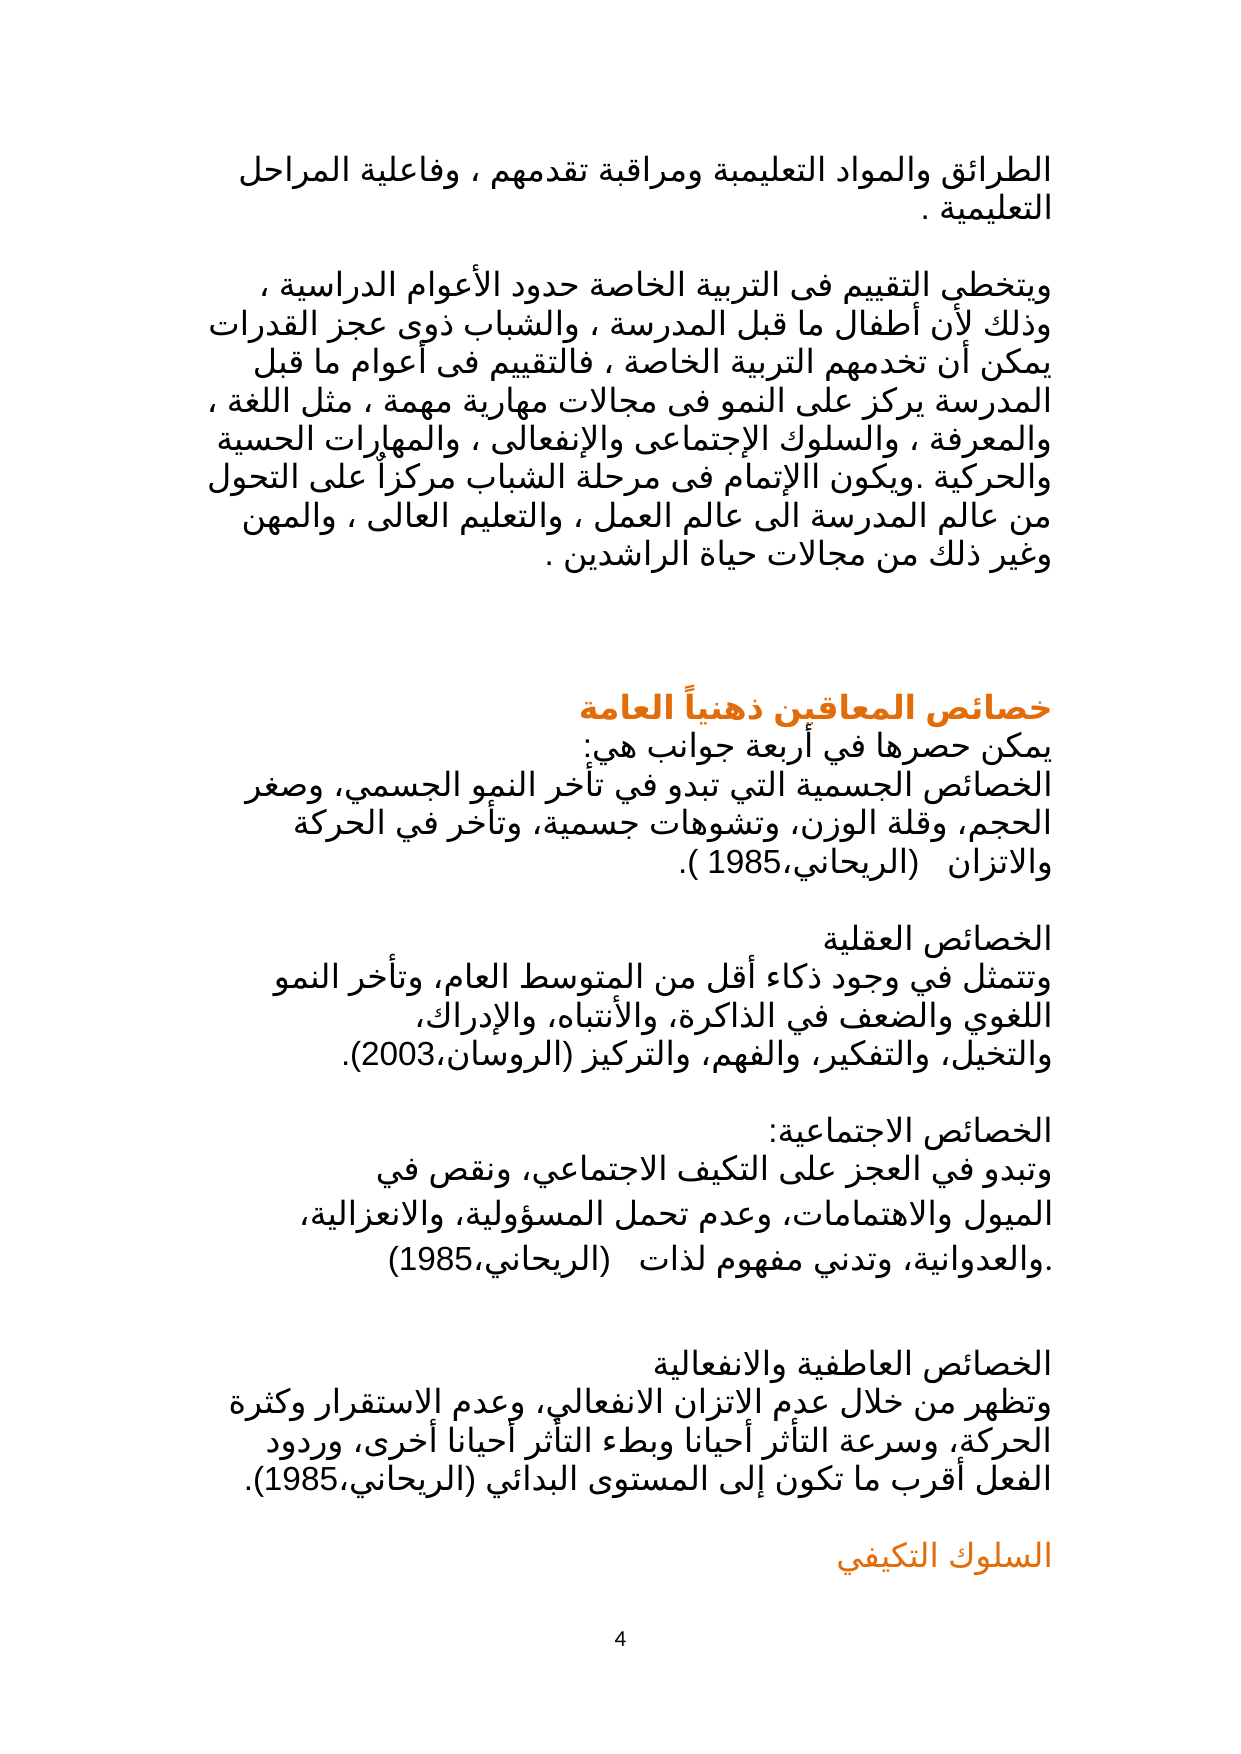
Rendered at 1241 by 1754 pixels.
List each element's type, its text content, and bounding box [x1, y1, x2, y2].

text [187, 150, 1053, 227]
text الخصائص العقلية [187, 919, 1053, 957]
text الخصائص الجسمية التي تبدو في تأخر النمو الجسمي، وصغر الحجم، وقلة الوزن، وتشوهات جسمية، وتأخر في الحركة والاتزان (الريحاني،1985 ). [187, 765, 1053, 880]
text وتتمثل في وجود ذكاء أقل من المتوسط العام، وتأخر النمو اللغوي والضعف في الذاكرة، والأنتباه، والإدراك، والتخيل، والتفكير، والفهم، والتركيز (الروسان،2003). [187, 957, 1053, 1072]
text وتظهر من خلال عدم الاتزان الانفعالي، وعدم الاستقرار وكثرة الحركة، وسرعة التأثر أحيانا وبطء التأثر أحيانا أخرى، وردود الفعل أقرب ما تكون إلى المستوى البدائي (الريحاني،1985). [187, 1382, 1053, 1498]
text ويتخطى التقييم فى التربية الخاصة حدود الأعوام الدراسية ، وذلك لأن أطفال ما قبل المدرسة ، والشباب ذوى عجز القدرات يمكن أن تخدمهم التربية الخاصة ، فالتقييم فى أعوام ما قبل المدرسة يركز على النمو فى مجالات مهارية مهمة ، مثل اللغة ، والمعرفة ، والسلوك الإجتماعى والإنفعالى ، والمهارات الحسية والحركية .ويكون االإتمام فى مرحلة الشباب مركزاٌ على التحول من عالم المدرسة الى عالم العمل ، والتعليم العالى ، والمهن وغير ذلك من مجالات حياة الراشدين . [187, 265, 1053, 573]
text وتبدو في العجز على التكيف الاجتماعي، ونقص في الميول والاهتمامات، وعدم تحمل المسؤولية، والانعزالية، والعدوانية، وتدني مفهوم لذات (الريحاني،1985). [187, 1149, 1053, 1279]
text خصائص المعاقين ذهنياً العامة [187, 688, 1053, 727]
text يمكن حصرها في أربعة جوانب هي: [187, 727, 1053, 765]
text الخصائص العاطفية والانفعالية [187, 1344, 1053, 1382]
text السلوك التكيفي [187, 1536, 1053, 1575]
text الخصائص الاجتماعية: [187, 1111, 1053, 1149]
